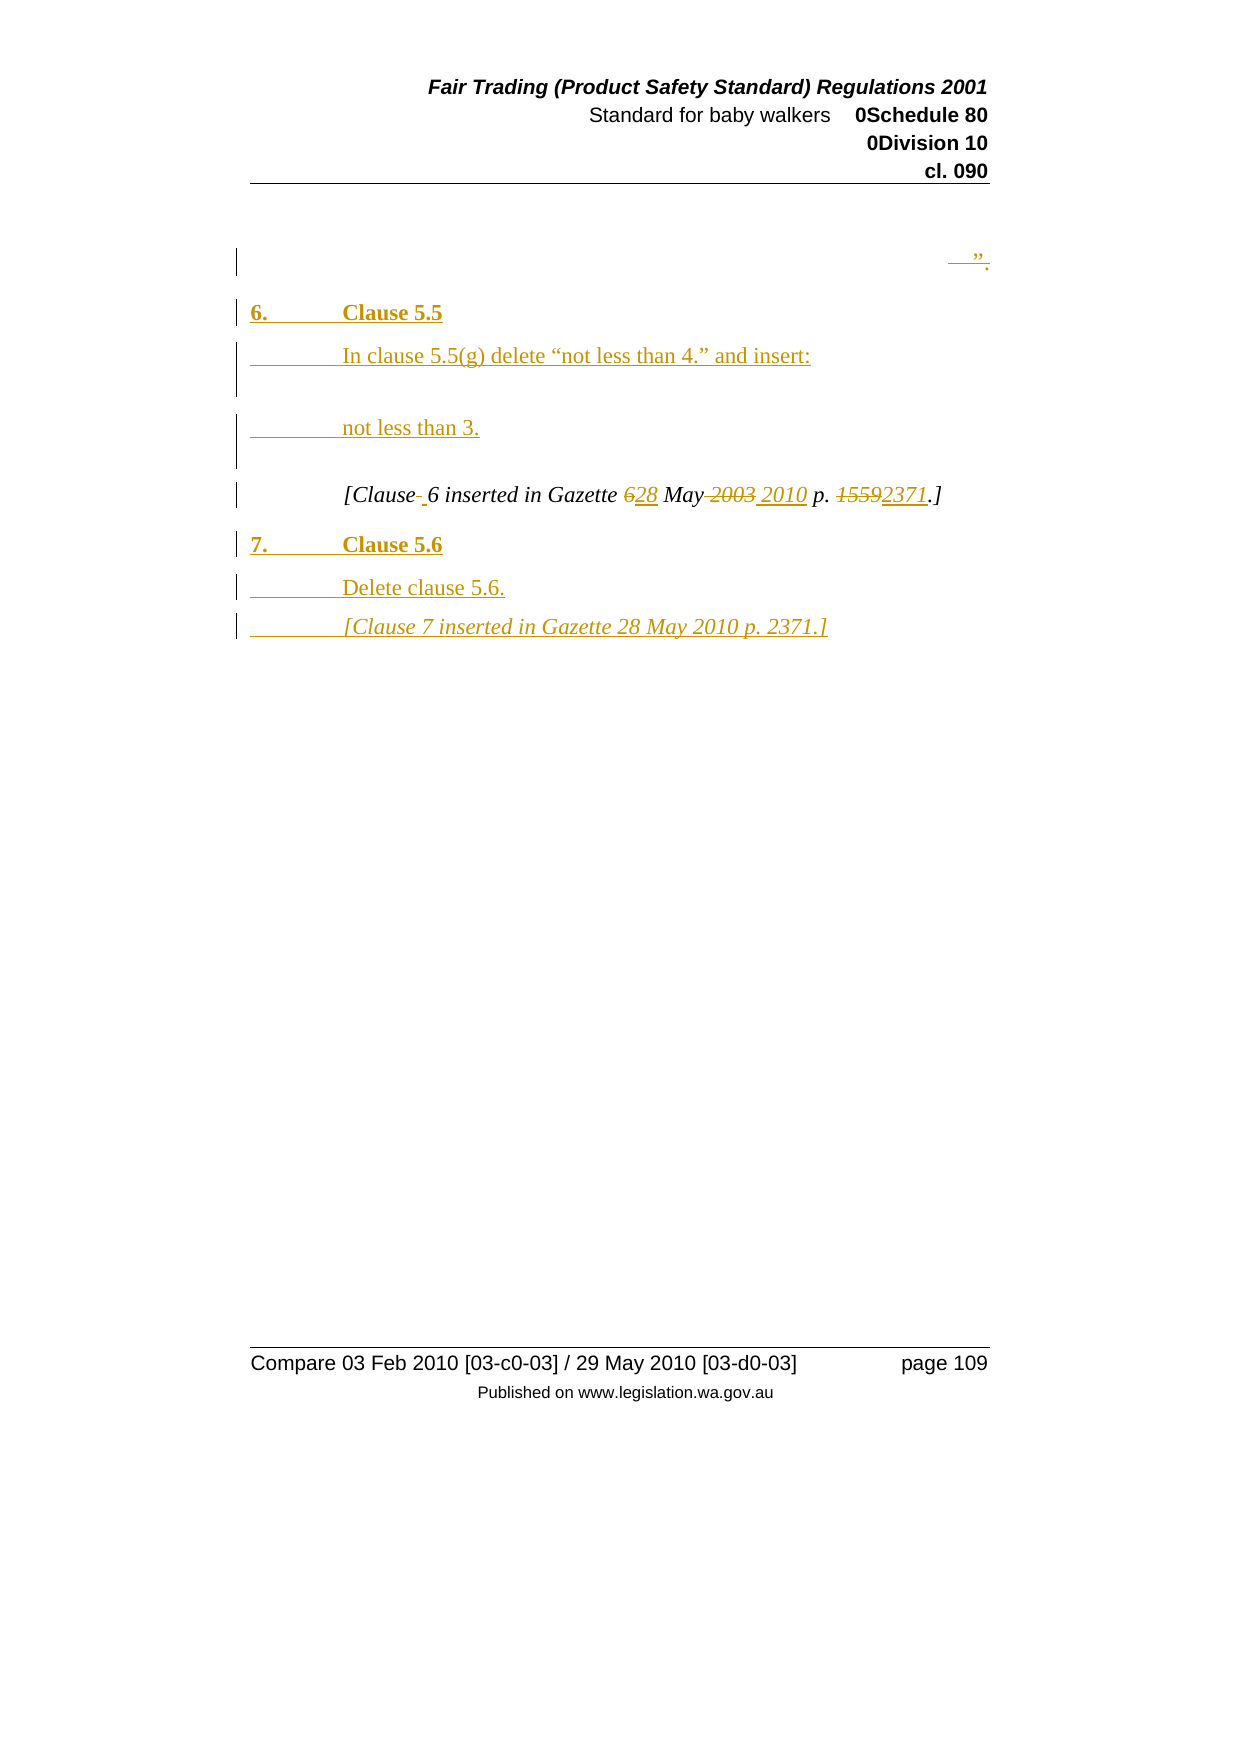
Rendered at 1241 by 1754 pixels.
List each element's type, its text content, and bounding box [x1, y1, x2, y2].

text [Clause6 inserted in Gazette May p. .] [250, 482, 990, 508]
